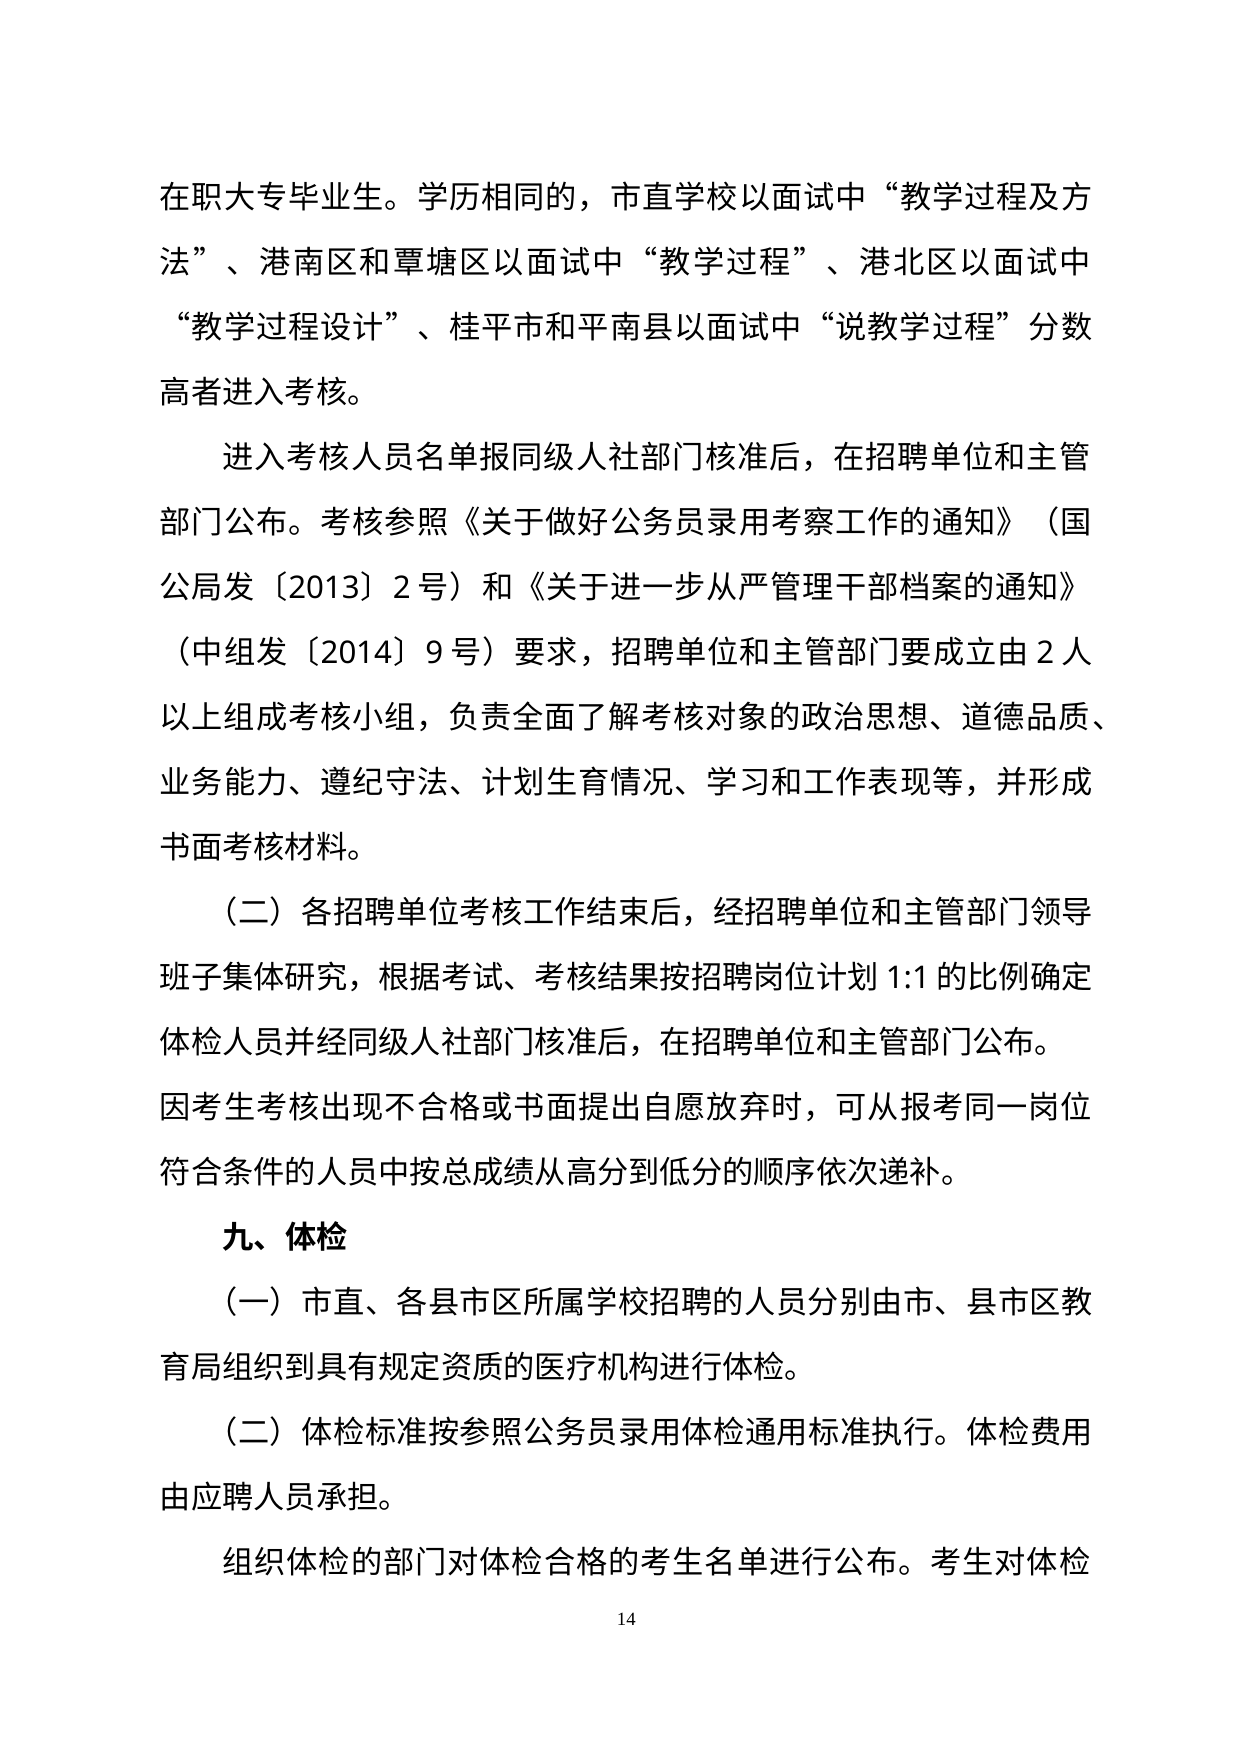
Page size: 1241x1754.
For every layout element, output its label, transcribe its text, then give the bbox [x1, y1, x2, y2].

text （二）体检标准按参照公务员录用体检通用标准执行。体检费用由应聘人员承担。 [159, 1397, 1092, 1527]
text 进入考核人员名单报同级人社部门核准后，在招聘单位和主管部门公布。考核参照《关于做好公务员录用考察工作的通知》（国公局发〔2013〕2号）和《关于进一步从严管理干部档案的通知》（中组发〔2014〕9号）要求，招聘单位和主管部门要成立由2人以上组成考核小组，负责全面了解考核对象的政治思想、道德品质、业务能力、遵纪守法、计划生育情况、学习和工作表现等，并形成书面考核材料。 [159, 422, 1092, 877]
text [159, 162, 1092, 422]
text （二）各招聘单位考核工作结束后，经招聘单位和主管部门领导班子集体研究，根据考试、考核结果按招聘岗位计划1:1的比例确定体检人员并经同级人社部门核准后，在招聘单位和主管部门公布。 [159, 877, 1092, 1072]
text （一）市直、各县市区所属学校招聘的人员分别由市、县市区教育局组织到具有规定资质的医疗机构进行体检。 [159, 1267, 1092, 1397]
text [159, 1527, 1092, 1592]
text 因考生考核出现不合格或书面提出自愿放弃时，可从报考同一岗位符合条件的人员中按总成绩从高分到低分的顺序依次递补。 [159, 1072, 1092, 1202]
text 九、体检 [159, 1202, 1092, 1267]
